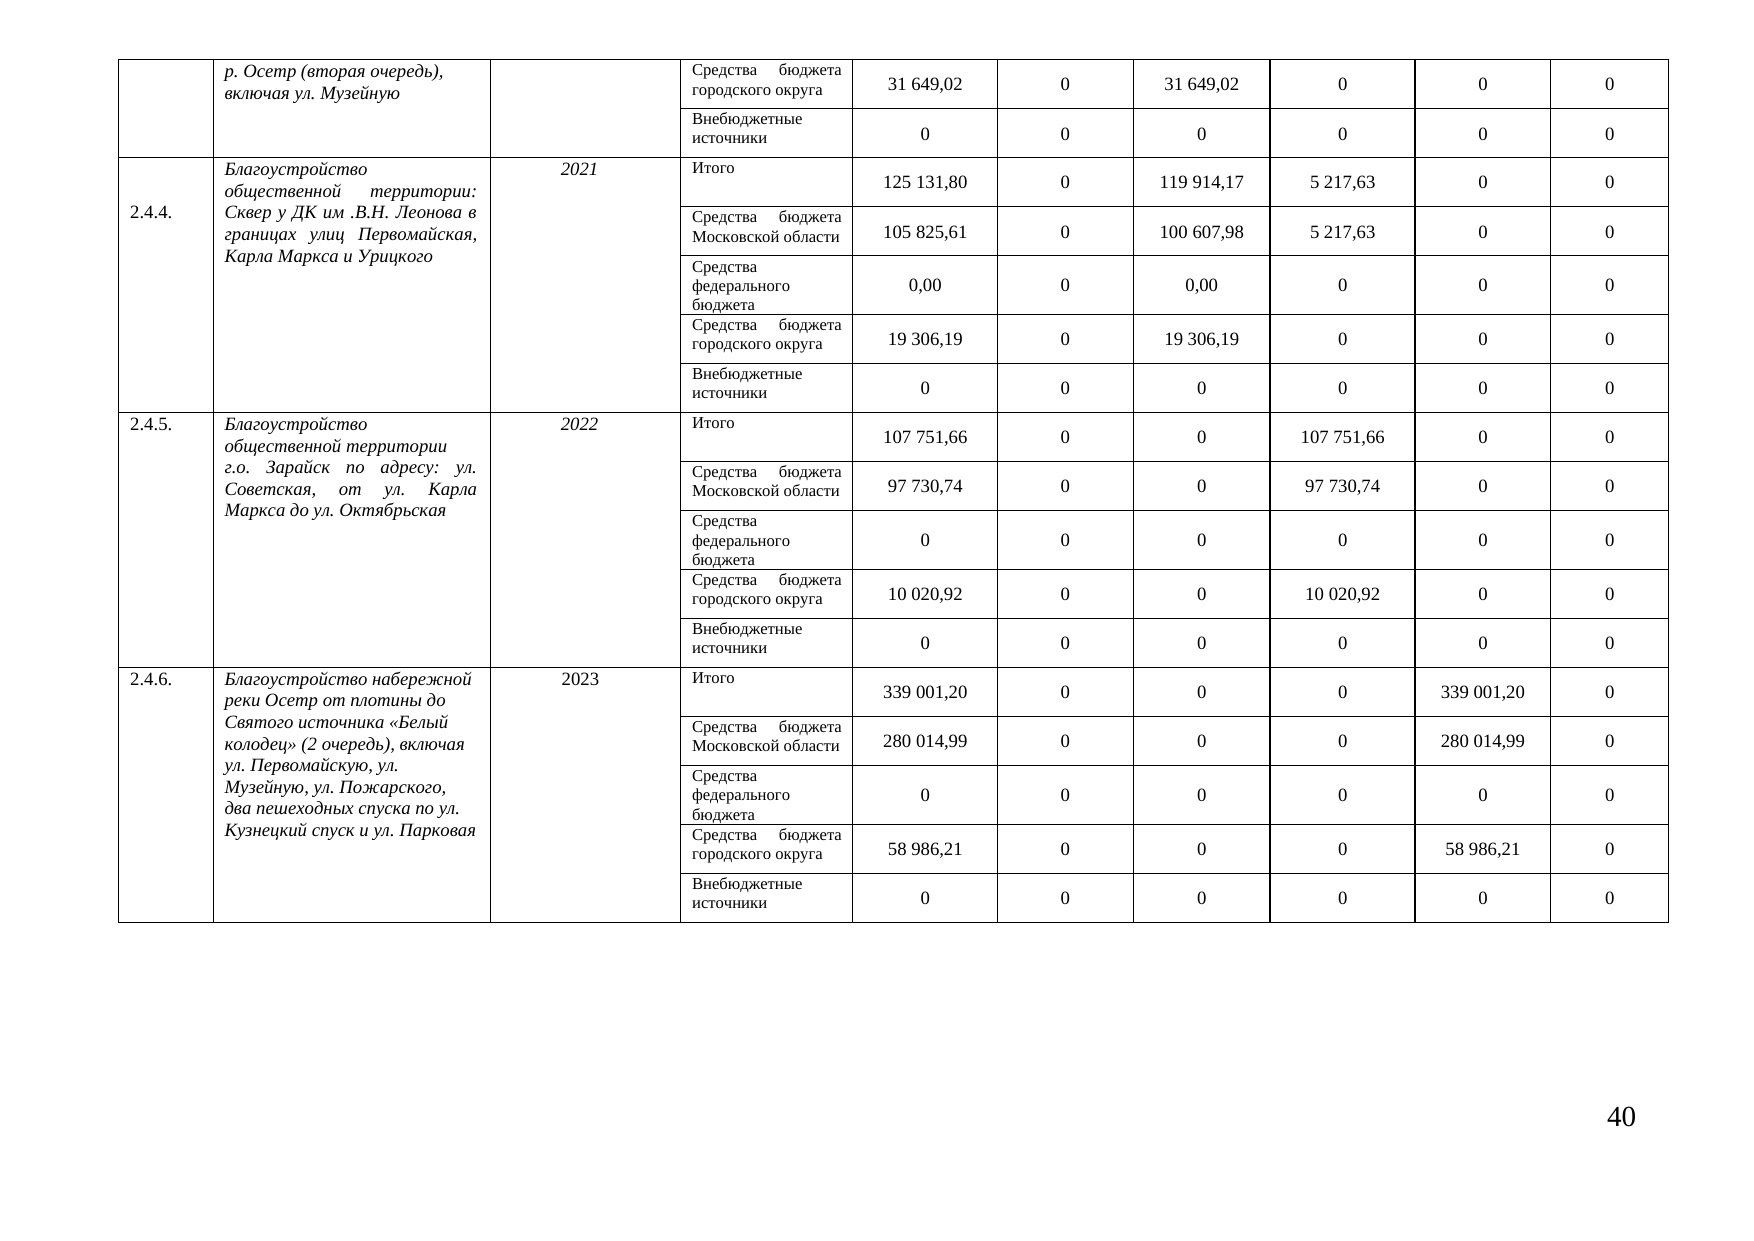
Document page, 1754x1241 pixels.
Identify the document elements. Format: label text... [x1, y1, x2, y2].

table_cell 0 [1271, 109, 1414, 157]
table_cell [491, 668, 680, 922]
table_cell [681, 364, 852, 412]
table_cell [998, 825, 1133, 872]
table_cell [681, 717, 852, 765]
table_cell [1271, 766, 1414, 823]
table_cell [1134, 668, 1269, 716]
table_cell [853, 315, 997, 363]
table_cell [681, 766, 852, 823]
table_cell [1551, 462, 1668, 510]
table_cell 0 [853, 109, 997, 157]
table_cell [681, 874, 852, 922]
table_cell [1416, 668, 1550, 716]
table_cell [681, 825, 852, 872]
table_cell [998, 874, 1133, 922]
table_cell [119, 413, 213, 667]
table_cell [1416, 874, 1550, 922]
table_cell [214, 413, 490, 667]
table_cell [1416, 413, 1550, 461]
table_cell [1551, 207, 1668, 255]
table_cell 2021 [491, 158, 680, 412]
table_cell 0 [1416, 60, 1550, 108]
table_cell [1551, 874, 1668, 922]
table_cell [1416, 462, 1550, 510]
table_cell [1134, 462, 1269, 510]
table_cell 0 [998, 109, 1133, 157]
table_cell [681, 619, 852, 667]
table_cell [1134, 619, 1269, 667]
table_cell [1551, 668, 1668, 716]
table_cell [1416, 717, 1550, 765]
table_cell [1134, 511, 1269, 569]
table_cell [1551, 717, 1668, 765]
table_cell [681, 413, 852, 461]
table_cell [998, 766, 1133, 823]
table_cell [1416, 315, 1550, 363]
table_cell 5 217,63 [1271, 158, 1414, 206]
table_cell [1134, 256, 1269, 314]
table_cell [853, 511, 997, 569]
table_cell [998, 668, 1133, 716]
table_cell 119 914,17 [1134, 158, 1269, 206]
table_cell 125 131,80 [853, 158, 997, 206]
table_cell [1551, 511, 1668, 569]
table_cell 2.4.4. [119, 158, 213, 412]
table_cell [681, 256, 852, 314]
table_cell 31 649,02 [853, 60, 997, 108]
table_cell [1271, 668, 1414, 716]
table_cell 0 [998, 207, 1133, 255]
table_cell 31 649,02 [1134, 60, 1269, 108]
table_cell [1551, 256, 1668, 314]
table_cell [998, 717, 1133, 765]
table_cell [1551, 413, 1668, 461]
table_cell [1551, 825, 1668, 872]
table_cell 0 [1271, 60, 1414, 108]
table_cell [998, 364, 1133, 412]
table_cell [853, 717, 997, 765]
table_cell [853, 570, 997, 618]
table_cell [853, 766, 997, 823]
table_cell 0 [1416, 158, 1550, 206]
table_cell 0 [1551, 109, 1668, 157]
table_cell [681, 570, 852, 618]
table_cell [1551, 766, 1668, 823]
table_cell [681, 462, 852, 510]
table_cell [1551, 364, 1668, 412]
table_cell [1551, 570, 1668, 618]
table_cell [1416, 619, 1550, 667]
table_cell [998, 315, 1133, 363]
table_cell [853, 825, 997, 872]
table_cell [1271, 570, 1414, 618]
table_cell Средства бюджета городского округа [681, 60, 852, 108]
table_cell Внебюджетные источники [681, 109, 852, 157]
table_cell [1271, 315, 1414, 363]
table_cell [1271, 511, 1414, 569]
table_cell 0 [1134, 109, 1269, 157]
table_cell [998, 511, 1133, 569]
table_cell 105 825,61 [853, 207, 997, 255]
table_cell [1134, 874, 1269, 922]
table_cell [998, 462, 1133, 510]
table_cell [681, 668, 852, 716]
table_cell 100 607,98 [1134, 207, 1269, 255]
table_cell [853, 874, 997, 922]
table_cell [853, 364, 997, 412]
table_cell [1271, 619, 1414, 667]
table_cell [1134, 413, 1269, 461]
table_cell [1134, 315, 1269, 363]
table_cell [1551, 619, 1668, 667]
table_cell 0 [998, 60, 1133, 108]
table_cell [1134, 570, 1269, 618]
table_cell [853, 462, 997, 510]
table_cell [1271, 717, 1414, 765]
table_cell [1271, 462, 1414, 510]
table_cell 0 [998, 158, 1133, 206]
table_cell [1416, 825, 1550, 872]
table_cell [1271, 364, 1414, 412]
table_cell 0 [1416, 207, 1550, 255]
table_cell Средства бюджета Московской области [681, 207, 852, 255]
table_cell 0 [1551, 158, 1668, 206]
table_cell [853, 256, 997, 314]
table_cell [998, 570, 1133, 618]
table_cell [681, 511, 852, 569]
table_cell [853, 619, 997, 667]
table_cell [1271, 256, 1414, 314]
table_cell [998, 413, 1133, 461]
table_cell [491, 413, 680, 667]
table_cell 5 217,63 [1271, 207, 1414, 255]
table_cell Благоустройство общественной территории: Сквер у ДК им .В.Н. Леонова в границах улиц Первомайская, Карла Маркса и Урицкого [214, 158, 490, 412]
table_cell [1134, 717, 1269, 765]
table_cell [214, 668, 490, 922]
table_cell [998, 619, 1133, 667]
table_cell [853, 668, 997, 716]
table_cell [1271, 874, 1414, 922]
table_cell 0 [1551, 60, 1668, 108]
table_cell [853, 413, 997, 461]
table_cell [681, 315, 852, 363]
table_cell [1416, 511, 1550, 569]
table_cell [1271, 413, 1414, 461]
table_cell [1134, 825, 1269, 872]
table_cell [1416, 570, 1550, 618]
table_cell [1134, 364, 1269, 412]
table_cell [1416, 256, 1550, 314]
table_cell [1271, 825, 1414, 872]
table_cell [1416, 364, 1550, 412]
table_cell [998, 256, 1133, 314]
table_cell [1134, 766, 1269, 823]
table_cell 0 [1416, 109, 1550, 157]
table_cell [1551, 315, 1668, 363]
table_cell Итого [681, 158, 852, 206]
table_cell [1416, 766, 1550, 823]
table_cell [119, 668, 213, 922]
